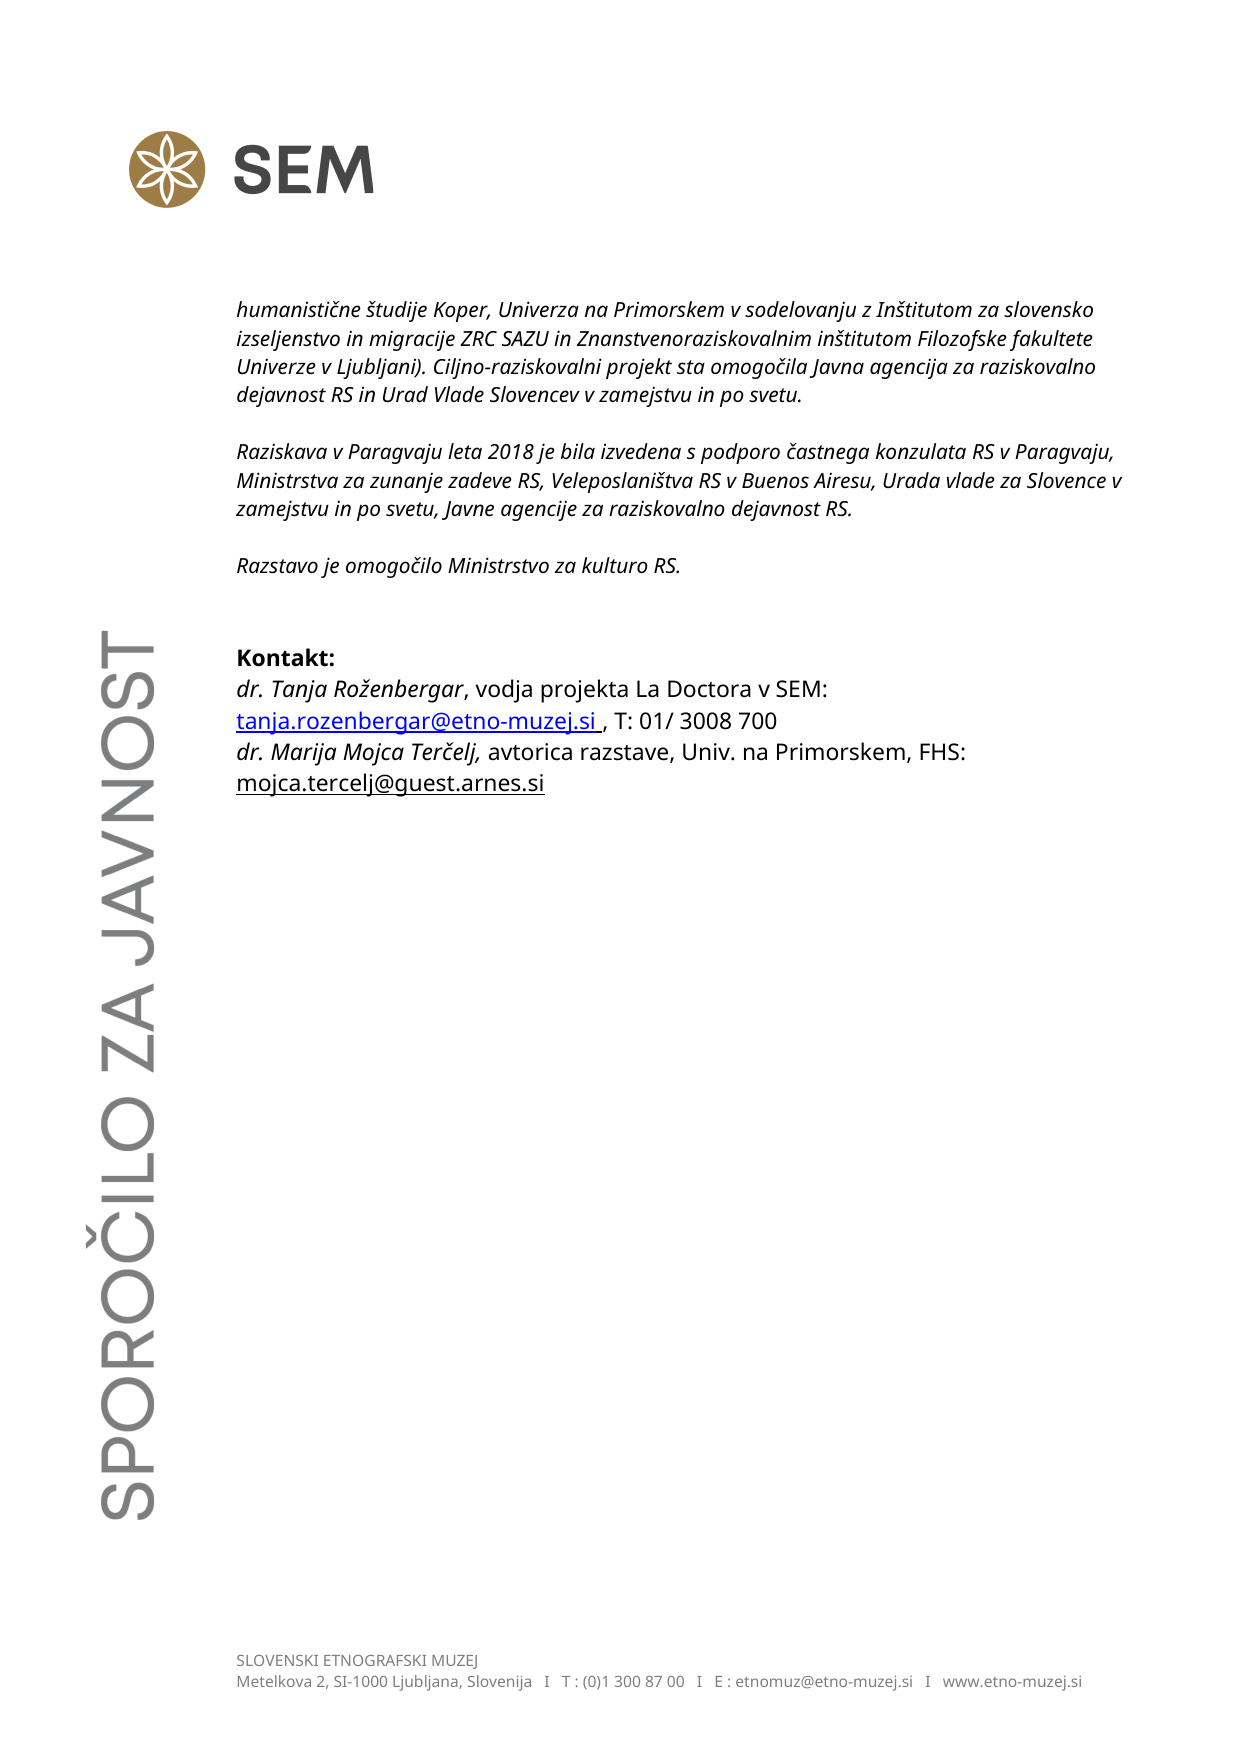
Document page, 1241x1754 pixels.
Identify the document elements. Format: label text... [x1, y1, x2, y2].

text dr. Tanja Roženbergar, vodja projekta La Doctora v SEM: [236, 673, 1152, 705]
text Raziskava v Paragvaju leta 2018 je bila izvedena s podporo častnega konzulata RS v Paragvaju, Ministrstva za zunanje zadeve RS, Veleposlaništva RS v Buenos Airesu, Urada vlade za Slovence v zamejstvu in po svetu, Javne agencije za raziskovalno dejavnost RS. [236, 437, 1152, 523]
text Razstavo je omogočilo Ministrstvo za kulturo RS. [236, 551, 1152, 580]
text tanja.rozenbergar@etno-muzej.si , T: 01/ 3008 700 [236, 705, 1152, 736]
picture [69, 572, 180, 1556]
picture [1, 131, 1233, 225]
text dr. Marija Mojca Terčelj, avtorica razstave, Univ. na Primorskem, FHS: mojca.tercelj@guest.arnes.si [236, 736, 1152, 798]
text Kontakt: [236, 642, 1152, 673]
